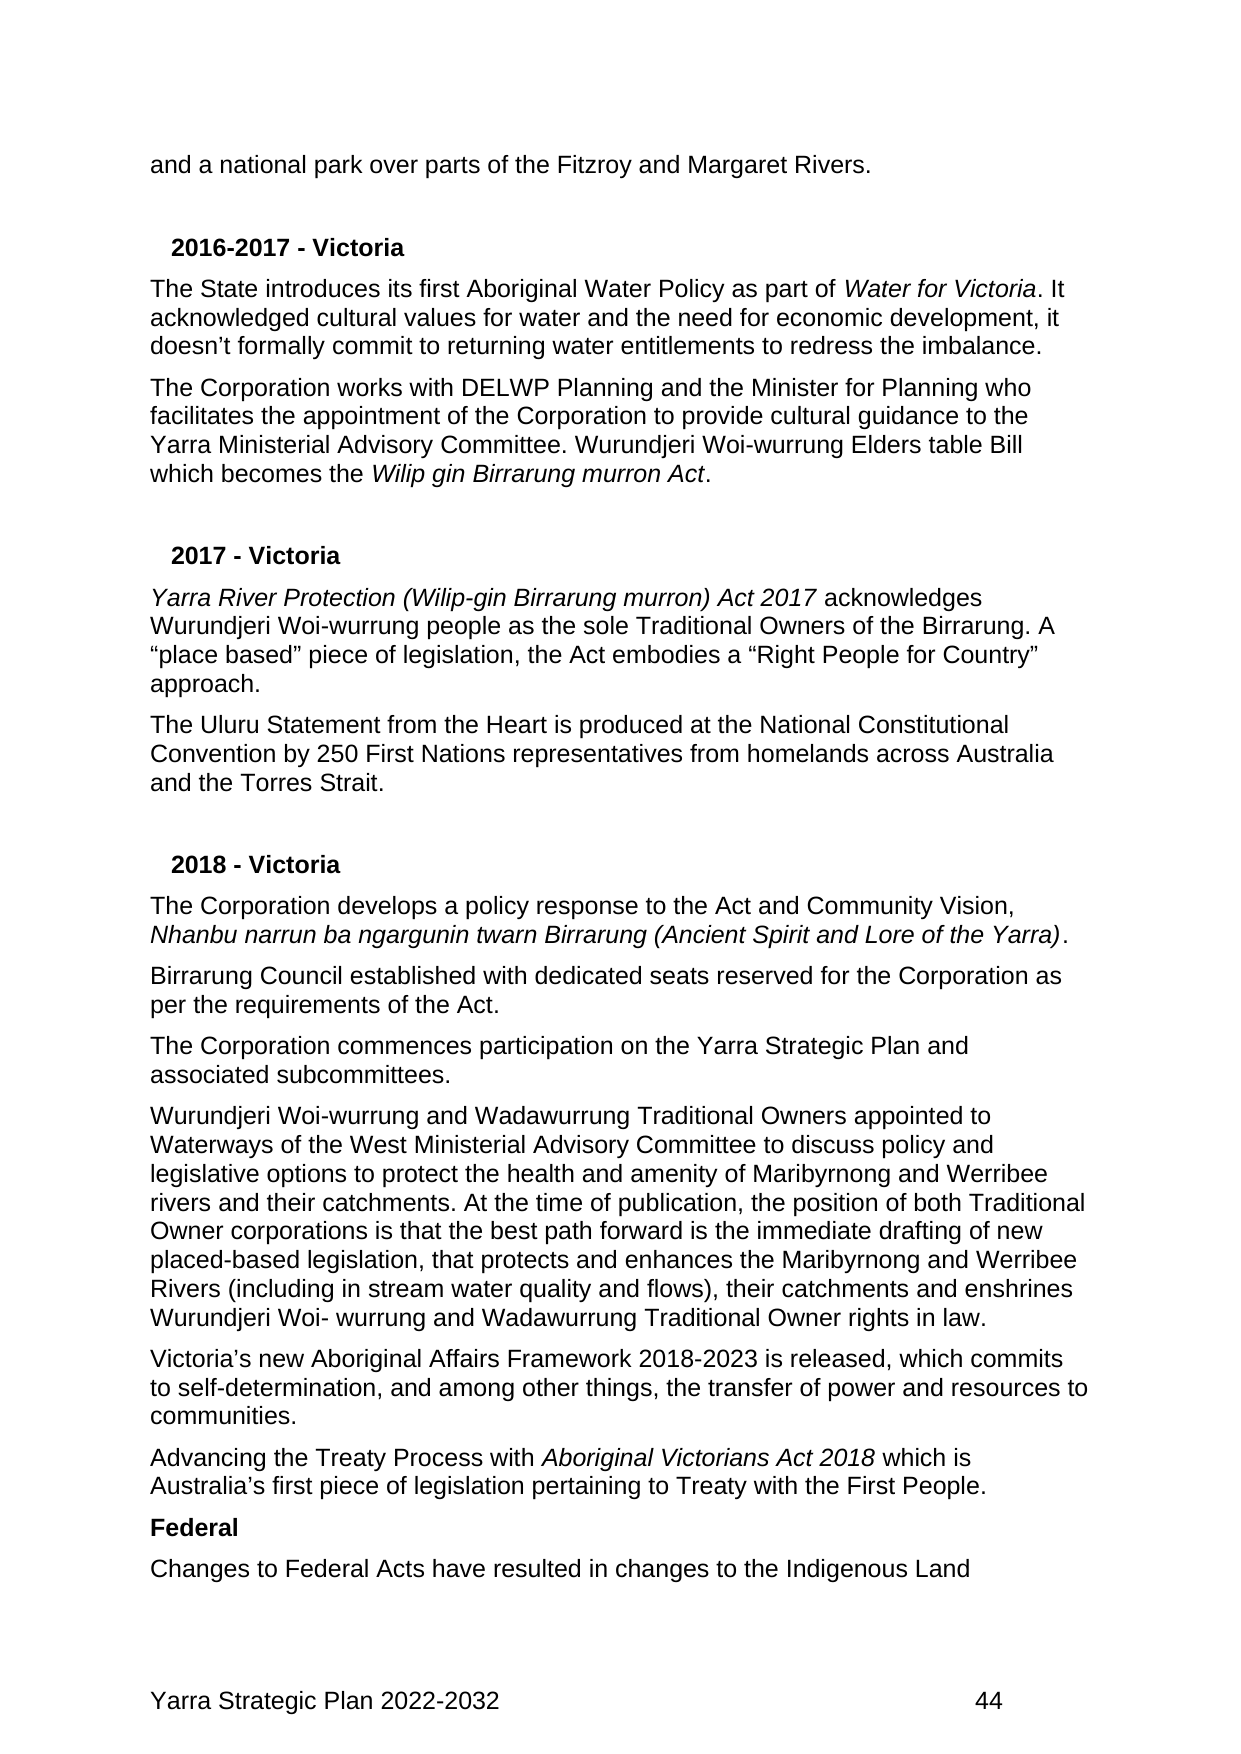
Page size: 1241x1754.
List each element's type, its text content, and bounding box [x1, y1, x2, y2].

text The Corporation develops a policy response to the Act and Community Vision, Nhanbu narrun ba ngargunin twarn Birrarung (Ancient Spirit and Lore of the Yarra). [150, 891, 1090, 949]
text The Uluru Statement from the Heart is produced at the National Constitutional Convention by 250 First Nations representatives from homelands across Australia and the Torres Strait. [150, 710, 1090, 796]
text Yarra River Protection (Wilip-gin Birrarung murron) Act 2017 acknowledges Wurundjeri Woi-wurrung people as the sole Traditional Owners of the Birrarung. A “place based” piece of legislation, the Act embodies a “Right People for Country” approach. [150, 582, 1090, 697]
text The State introduces its first Aboriginal Water Policy as part of Water for Victoria. It acknowledged cultural values for water and the need for economic development, it doesn’t formally commit to returning water entitlements to redress the imbalance. [150, 274, 1090, 360]
text Wurundjeri Woi-wurrung and Wadawurrung Traditional Owners appointed to Waterways of the West Ministerial Advisory Committee to discuss policy and legislative options to protect the health and amenity of Maribyrnong and Werribee rivers and their catchments. At the time of publication, the position of both Traditional Owner corporations is that the best path forward is the immediate drafting of new placed-based legislation, that protects and enhances the Maribyrnong and Werribee Rivers (including in stream water quality and flows), their catchments and enshrines Wurundjeri Woi- wurrung and Wadawurrung Traditional Owner rights in law. [150, 1101, 1090, 1331]
text 2017 - Victoria [150, 541, 1090, 570]
text The Corporation works with DELWP Planning and the Minister for Planning who facilitates the appointment of the Corporation to provide cultural guidance to the Yarra Ministerial Advisory Committee. Wurundjeri Woi-wurrung Elders table Bill which becomes the Wilip gin Birrarung murron Act. [150, 372, 1090, 487]
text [150, 150, 1090, 179]
text Birrarung Council established with dedicated seats reserved for the Corporation as per the requirements of the Act. [150, 961, 1090, 1019]
text Advancing the Treaty Process with Aboriginal Victorians Act 2018 which is Australia’s first piece of legislation pertaining to Treaty with the First People. [150, 1442, 1090, 1500]
text The Corporation commences participation on the Yarra Strategic Plan and associated subcommittees. [150, 1031, 1090, 1089]
text 2018 - Victoria [150, 850, 1090, 879]
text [150, 1554, 1090, 1582]
text Federal [150, 1512, 1090, 1541]
text 2016-2017 - Victoria [150, 232, 1090, 261]
text Victoria’s new Aboriginal Affairs Framework 2018-2023 is released, which commits to self-determination, and among other things, the transfer of power and resources to communities. [150, 1344, 1090, 1430]
